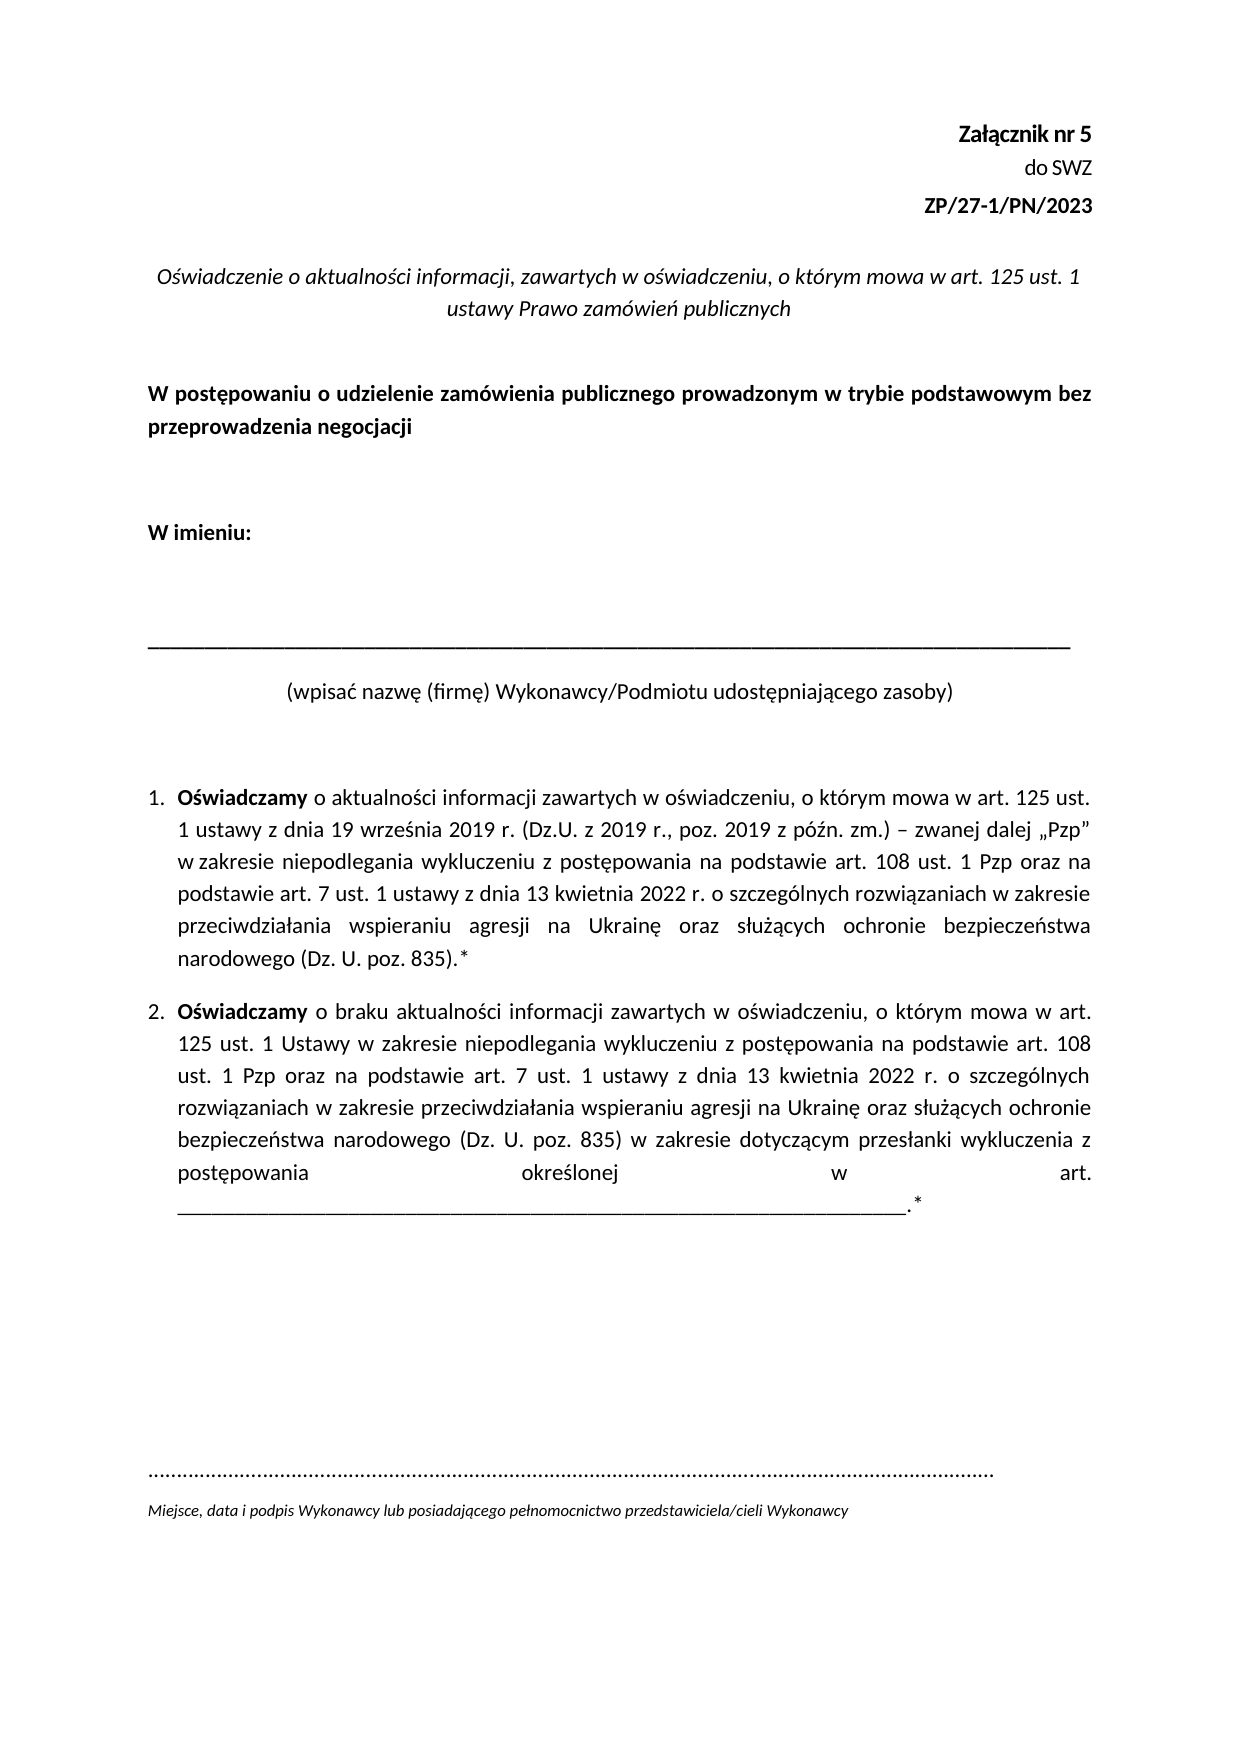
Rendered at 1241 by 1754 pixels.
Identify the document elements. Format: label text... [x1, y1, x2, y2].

text (wpisać nazwę (firmę) Wykonawcy/Podmiotu udostępniającego zasoby) [148, 677, 1093, 705]
text W imieniu: [148, 518, 1093, 546]
text Miejsce, data i podpis Wykonawcy lub posiadającego pełnomocnictwo przedstawiciela/cieli Wykonawcy [148, 1500, 1093, 1520]
text .................................................................................................................................................... [148, 1455, 1093, 1483]
text 1. Oświadczamy o aktualności informacji zawartych w oświadczeniu, o którym mowa w art. 125 ust. 1 ustawy z dnia 19 września 2019 r. (Dz.U. z 2019 r., poz. 2019 z późn. zm.) – zwanej dalej „Pzp” w zakresie niepodlegania wykluczeniu z postępowania na podstawie art. 108 ust. 1 Pzp oraz na podstawie art. 7 ust. 1 ustawy z dnia 13 kwietnia 2022 r. o szczególnych rozwiązaniach w zakresie przeciwdziałania wspieraniu agresji na Ukrainę oraz służących ochronie bezpieczeństwa narodowego (Dz. U. poz. 835).* [148, 783, 1093, 972]
text Załącznik nr 5 [148, 118, 1093, 149]
text ZP/27-1/PN/2023 [148, 192, 1093, 219]
text _________________________________________________________________________________ [148, 624, 1093, 652]
text do SWZ [148, 153, 1093, 181]
text Oświadczenie o aktualności informacji, zawartych w oświadczeniu, o którym mowa w art. 125 ust. 1 ustawy Prawo zamówień publicznych [148, 262, 1093, 322]
text 2. Oświadczamy o braku aktualności informacji zawartych w oświadczeniu, o którym mowa w art. 125 ust. 1 Ustawy w zakresie niepodlegania wykluczeniu z postępowania na podstawie art. 108 ust. 1 Pzp oraz na podstawie art. 7 ust. 1 ustawy z dnia 13 kwietnia 2022 r. o szczególnych rozwiązaniach w zakresie przeciwdziałania wspieraniu agresji na Ukrainę oraz służących ochronie bezpieczeństwa narodowego (Dz. U. poz. 835) w zakresie dotyczącym przesłanki wykluczenia z postępowania określonej w art. ________________________________________________________________.* [148, 997, 1093, 1218]
text W postępowaniu o udzielenie zamówienia publicznego prowadzonym w trybie podstawowym bez przeprowadzenia negocjacji [148, 379, 1093, 440]
